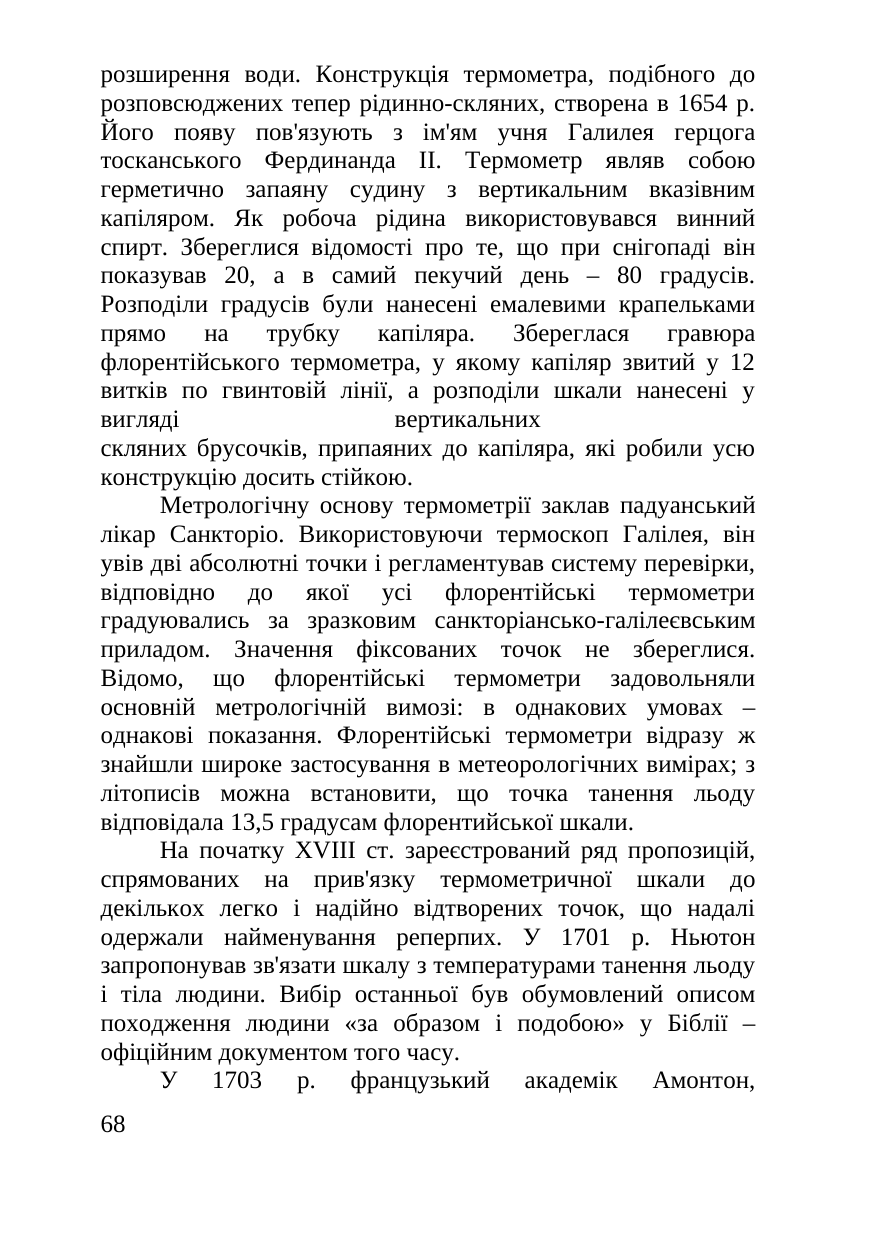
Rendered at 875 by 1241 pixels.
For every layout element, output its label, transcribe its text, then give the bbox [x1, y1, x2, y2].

text Метрологічну основу термометрії заклав падуанський лікар Санкторіо. Використовуючи термоскоп Галілея, він увів дві абсолютні точки і регламентував систему перевірки, відповідно до якої усі флорентійські термометри градуювались за зразковим санкторіансько-галілеєвським приладом. Значення фіксованих точок не збереглися. Відомо, що флорентійські термометри задовольняли основній метрологічній вимозі: в однакових умовах – однакові показання. Флорентійські термометри відразу ж знайшли широке застосування в метеорологічних вимірах; з літописів можна встановити, що точка танення льоду відповідала 13,5 градусам флорентийської шкали. [100, 490, 756, 835]
text На початку XVIII ст. зареєстрований ряд пропозицій, спрямованих на прив'язку термометричної шкали до декількох легко і надійно відтворених точок, що надалі одержали найменування реперпих. У 1701 р. Ньютон запропонував зв'язати шкалу з температурами танення льоду і тіла людини. Вибір останньої був обумовлений описом походження людини «за образом і подобою» у Біблії – офіційним документом того часу. [100, 835, 756, 1065]
